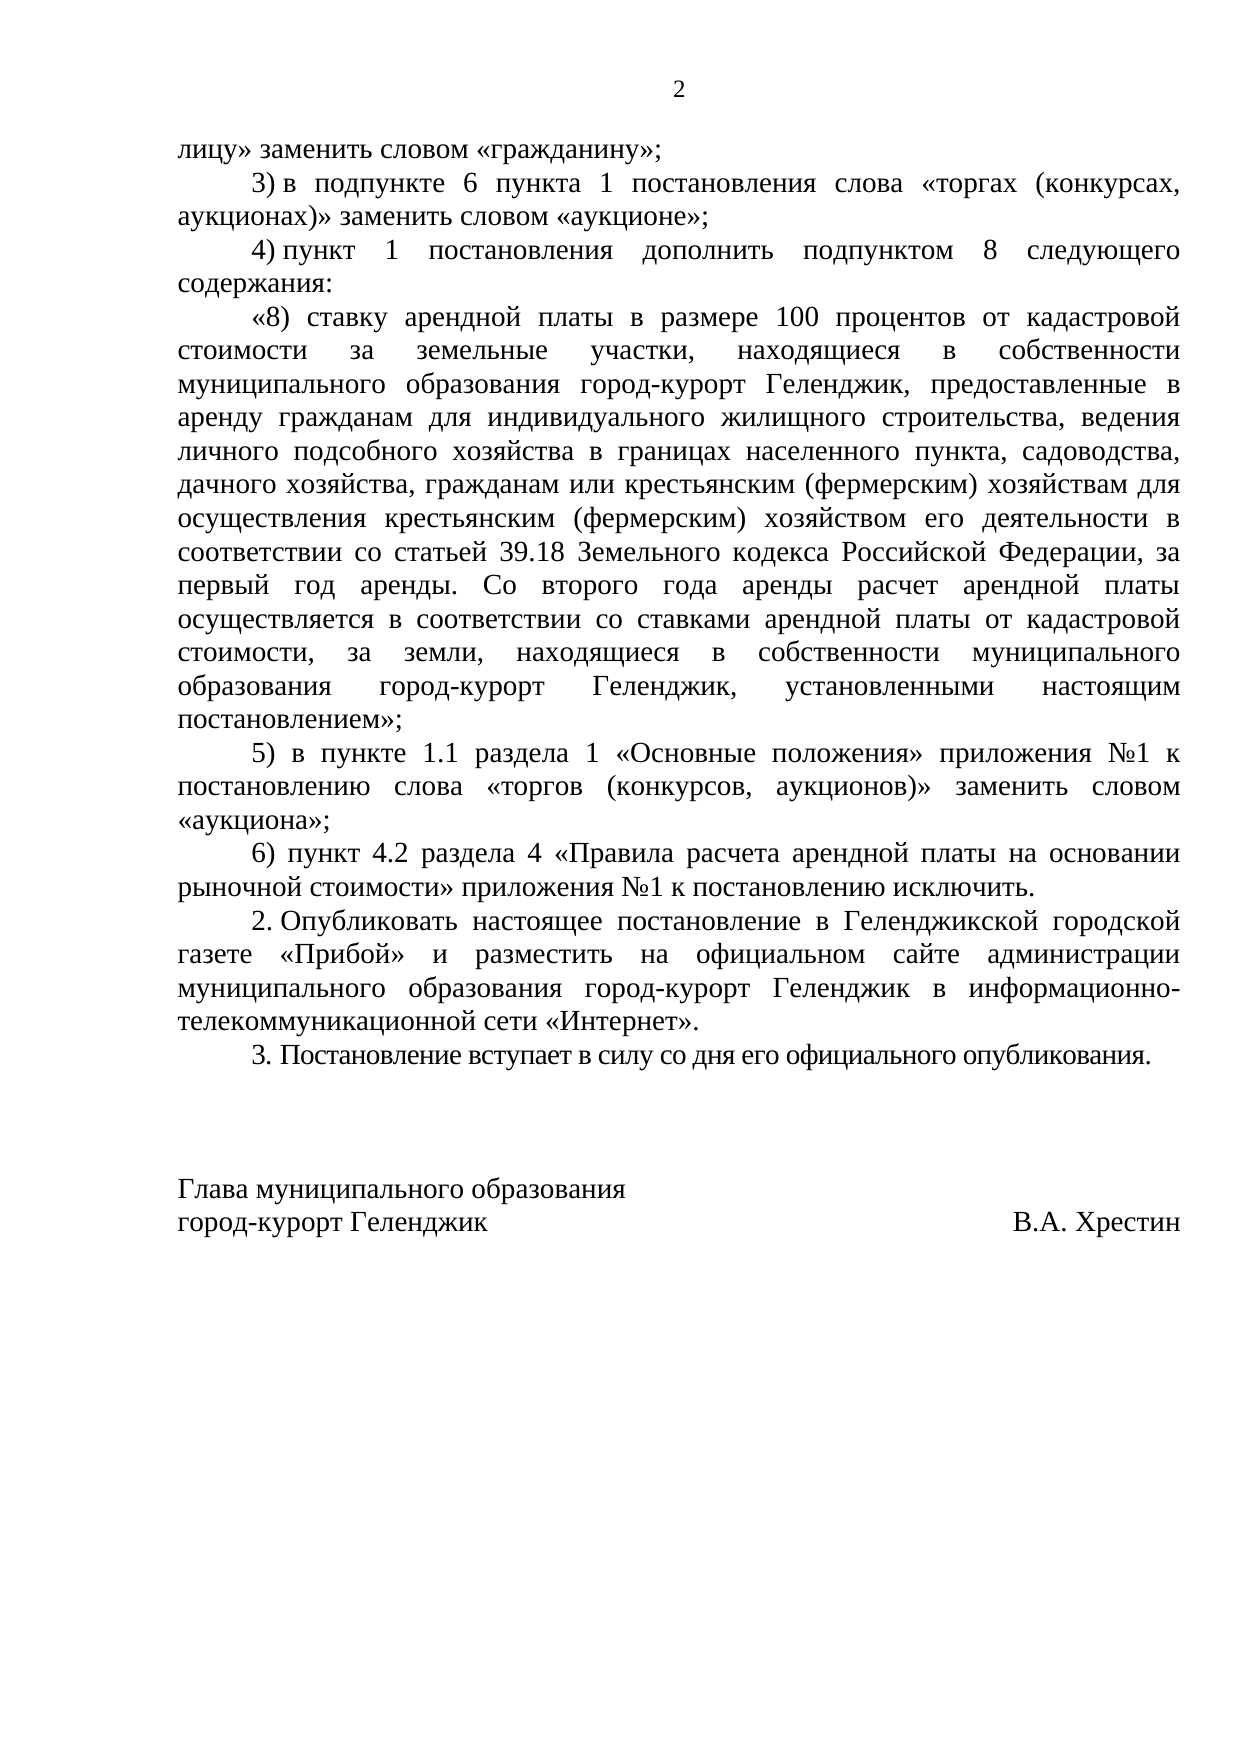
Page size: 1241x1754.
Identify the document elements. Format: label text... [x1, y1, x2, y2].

text 4) пункт 1 постановления дополнить подпунктом 8 следующего содержания: [177, 232, 1181, 299]
text 3. Постановление вступает в силу со дня его официального опубликования. [177, 1037, 1181, 1070]
text 5) в пункте 1.1 раздела 1 «Основные положения» приложения №1 к постановлению слова «торгов (конкурсов, аукционов)» заменить словом «аукциона»; [177, 735, 1181, 836]
text 2. Опубликовать настоящее постановление в Геленджикской городской газете «Прибой» и разместить на официальном сайте администрации муниципального образования город-курорт Геленджик в информационно-телекоммуникационной сети «Интернет». [177, 903, 1181, 1037]
text 3) в подпункте 6 пункта 1 постановления слова «торгах (конкурсах, аукционах)» заменить словом «аукционе»; [177, 165, 1181, 232]
subtitle Глава муниципального образования [177, 1171, 1181, 1204]
text 6) пункт 4.2 раздела 4 «Правила расчета арендной платы на основании рыночной стоимости» приложения №1 к постановлению исключить. [177, 836, 1181, 903]
subtitle город-курорт Геленджик В.А. Хрестин [177, 1204, 1181, 1238]
text «8) ставку арендной платы в размере 100 процентов от кадастровой стоимости за земельные участки, находящиеся в собственности муниципального образования город-курорт Геленджик, предоставленные в аренду гражданам для индивидуального жилищного строительства, ведения личного подсобного хозяйства в границах населенного пункта, садоводства, дачного хозяйства, гражданам или крестьянским (фермерским) хозяйствам для осуществления крестьянским (фермерским) хозяйством его деятельности в соответствии со статьей 39.18 Земельного кодекса Российской Федерации, за первый год аренды. Со второго года аренды расчет арендной платы осуществляется в соответствии со ставками арендной платы от кадастровой стоимости, за земли, находящиеся в собственности муниципального образования город-курорт Геленджик, установленными настоящим постановлением»; [177, 299, 1181, 735]
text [177, 131, 1181, 165]
